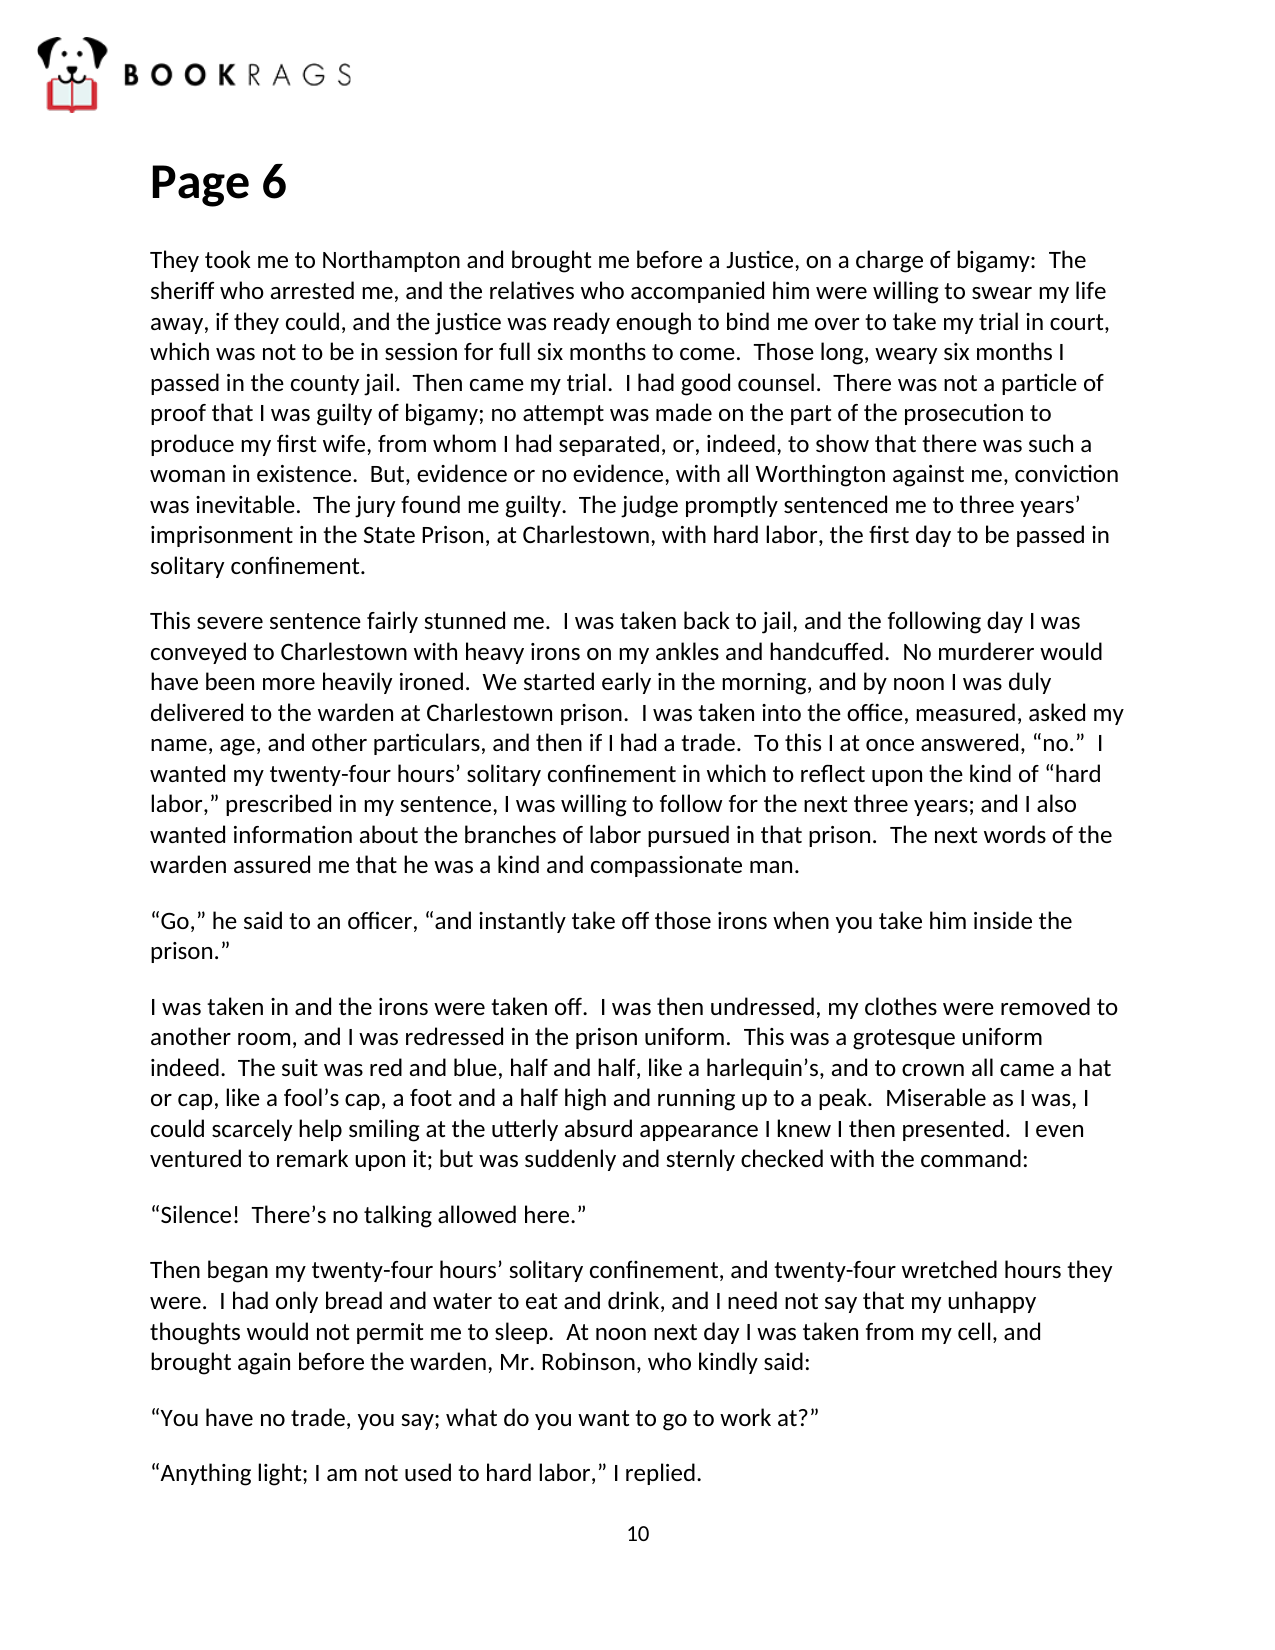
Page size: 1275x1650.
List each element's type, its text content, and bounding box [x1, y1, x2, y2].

text “You have no trade, you say; what do you want to go to work at?” [150, 1402, 1125, 1432]
text “Anything light; I am not used to hard labor,” I replied. [150, 1457, 1125, 1488]
text This severe sentence fairly stunned me. I was taken back to jail, and the following day I was conveyed to Charlestown with heavy irons on my ankles and handcuffed. No murderer would have been more heavily ironed. We started early in the morning, and by noon I was duly delivered to the warden at Charlestown prison. I was taken into the office, measured, asked my name, age, and other particulars, and then if I had a trade. To this I at once answered, “no.” I wanted my twenty-four hours’ solitary confinement in which to reflect upon the kind of “hard labor,” prescribed in my sentence, I was willing to follow for the next three years; and I also wanted information about the branches of labor pursued in that prison. The next words of the warden assured me that he was a kind and compassionate man. [150, 605, 1125, 880]
text I was taken in and the irons were taken off. I was then undressed, my clothes were removed to another room, and I was redressed in the prison uniform. This was a grotesque uniform indeed. The suit was red and blue, half and half, like a harlequin’s, and to crown all came a hat or cap, like a fool’s cap, a foot and a half high and running up to a peak. Miserable as I was, I could scarcely help smiling at the utterly absurd appearance I knew I then presented. I even ventured to remark upon it; but was suddenly and sternly checked with the command: [150, 991, 1125, 1174]
text Page 6 [150, 150, 1125, 211]
picture [37, 37, 351, 113]
text They took me to Northampton and brought me before a Justice, on a charge of bigamy: The sheriff who arrested me, and the relatives who accompanied him were willing to swear my life away, if they could, and the justice was ready enough to bind me over to take my trial in court, which was not to be in session for full six months to come. Those long, weary six months I passed in the county jail. Then came my trial. I had good counsel. There was not a particle of proof that I was guilty of bigamy; no attempt was made on the part of the prosecution to produce my first wife, from whom I had separated, or, indeed, to show that there was such a woman in existence. But, evidence or no evidence, with all Worthington against me, conviction was inevitable. The jury found me guilty. The judge promptly sentenced me to three years’ imprisonment in the State Prison, at Charlestown, with hard labor, the first day to be passed in solitary confinement. [150, 244, 1125, 580]
text “Go,” he said to an officer, “and instantly take off those irons when you take him inside the prison.” [150, 905, 1125, 966]
text Then began my twenty-four hours’ solitary confinement, and twenty-four wretched hours they were. I had only bread and water to eat and drink, and I need not say that my unhappy thoughts would not permit me to sleep. At noon next day I was taken from my cell, and brought again before the warden, Mr. Robinson, who kindly said: [150, 1255, 1125, 1377]
text “Silence! There’s no talking allowed here.” [150, 1199, 1125, 1230]
